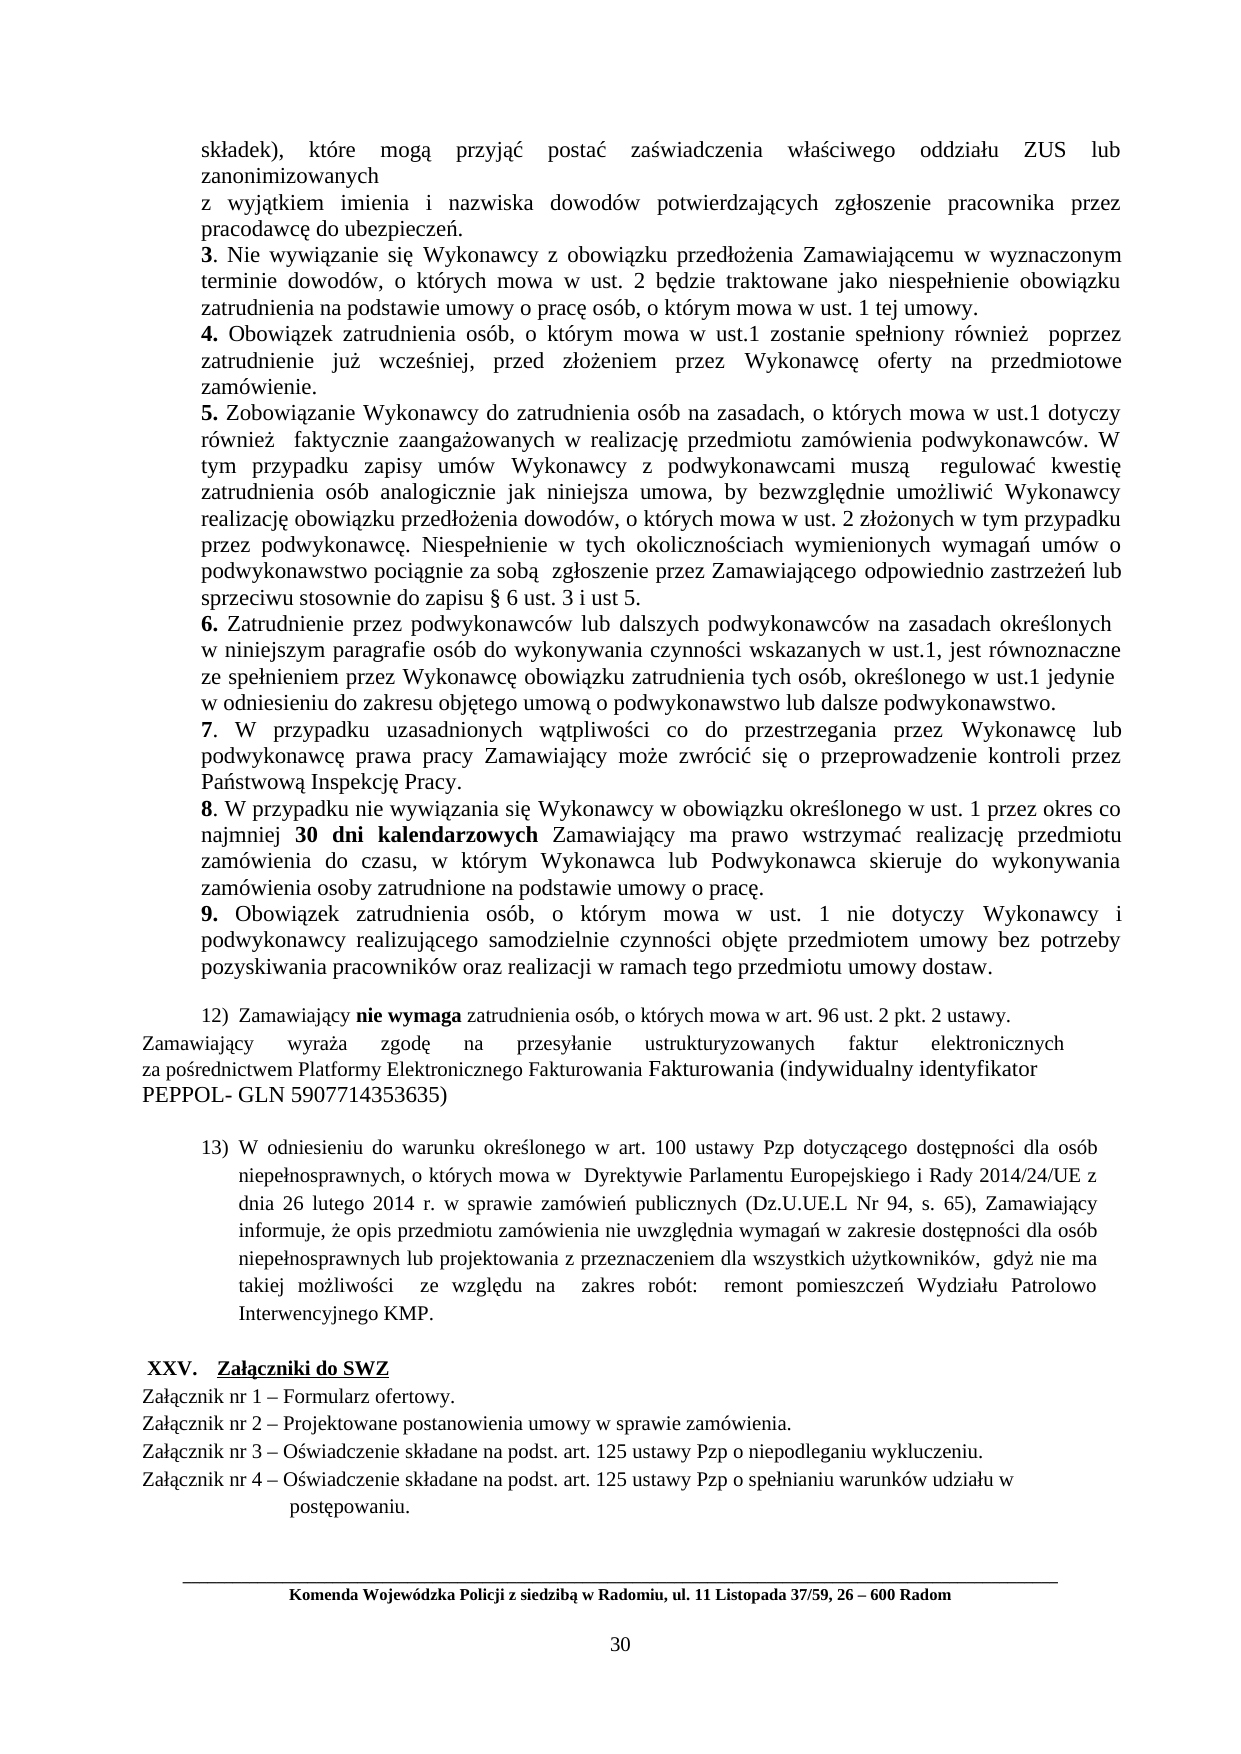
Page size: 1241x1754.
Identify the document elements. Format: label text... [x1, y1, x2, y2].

list W odniesieniu do warunku określonego w art. 100 ustawy Pzp dotyczącego dostępności dla osób niepełnosprawnych, o których mowa w Dyrektywie Parlamentu Europejskiego i Rady 2014/24/UE z dnia 26 lutego 2014 r. w sprawie zamówień publicznych (Dz.U.UE.L Nr 94, s. 65), Zamawiający informuje, że opis przedmiotu zamówienia nie uwzględnia wymagań w zakresie dostępności dla osób niepełnosprawnych lub projektowania z przeznaczeniem dla wszystkich użytkowników, gdyż nie ma takiej możliwości ze względu na zakres robót: remont pomieszczeń Wydziału Patrolowo Interwencyjnego KMP. [201, 1135, 1098, 1325]
text Załącznik nr 3 – Oświadczenie składane na podst. art. 125 ustawy Pzp o niepodleganiu wykluczeniu. [142, 1439, 1098, 1463]
text 9. Obowiązek zatrudnienia osób, o którym mowa w ust. 1 nie dotyczy Wykonawcy i podwykonawcy realizującego samodzielnie czynności objęte przedmiotem umowy bez potrzeby pozyskiwania pracowników oraz realizacji w ramach tego przedmiotu umowy dostaw. [201, 900, 1122, 979]
text 6. Zatrudnienie przez podwykonawców lub dalszych podwykonawców na zasadach określonych w niniejszym paragrafie osób do wykonywania czynności wskazanych w ust.1, jest równoznaczne ze spełnieniem przez Wykonawcę obowiązku zatrudnienia tych osób, określonego w ust.1 jedynie w odniesieniu do zakresu objętego umową o podwykonawstwo lub dalsze podwykonawstwo. [201, 610, 1122, 716]
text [201, 136, 1122, 241]
text PEPPOL- GLN 5907714353635) [142, 1081, 1098, 1108]
list Zamawiający nie wymaga zatrudnienia osób, o których mowa w art. 96 ust. 2 pkt. 2 ustawy. [201, 1003, 1098, 1027]
text Zamawiający wyraża zgodę na przesyłanie ustrukturyzowanych faktur elektronicznych za pośrednictwem Platformy Elektronicznego Fakturowania Fakturowania (indywidualny identyfikator [142, 1031, 1098, 1081]
text Załącznik nr 1 – Formularz ofertowy. [142, 1384, 1098, 1408]
text 4. Obowiązek zatrudnienia osób, o którym mowa w ust.1 zostanie spełniony również poprzez zatrudnienie już wcześniej, przed złożeniem przez Wykonawcę oferty na przedmiotowe zamówienie. [201, 320, 1122, 399]
text Załącznik nr 2 – Projektowane postanowienia umowy w sprawie zamówienia. [142, 1411, 1098, 1435]
text Załącznik nr 4 – Oświadczenie składane na podst. art. 125 ustawy Pzp o spełnianiu warunków udziału w [142, 1466, 1098, 1491]
text 5. Zobowiązanie Wykonawcy do zatrudnienia osób na zasadach, o których mowa w ust.1 dotyczy również faktycznie zaangażowanych w realizację przedmiotu zamówienia podwykonawców. W tym przypadku zapisy umów Wykonawcy z podwykonawcami muszą regulować kwestię zatrudnienia osób analogicznie jak niniejsza umowa, by bezwzględnie umożliwić Wykonawcy realizację obowiązku przedłożenia dowodów, o których mowa w ust. 2 złożonych w tym przypadku przez podwykonawcę. Niespełnienie w tych okolicznościach wymienionych wymagań umów o podwykonawstwo pociągnie za sobą zgłoszenie przez Zamawiającego odpowiednio zastrzeżeń lub sprzeciwu stosownie do zapisu § 6 ust. 3 i ust 5. [201, 399, 1122, 610]
text 8. W przypadku nie wywiązania się Wykonawcy w obowiązku określonego w ust. 1 przez okres co najmniej 30 dni kalendarzowych Zamawiający ma prawo wstrzymać realizację przedmiotu zamówienia do czasu, w którym Wykonawca lub Podwykonawca skieruje do wykonywania zamówienia osoby zatrudnione na podstawie umowy o pracę. [201, 795, 1122, 900]
list Załączniki do SWZ [197, 1356, 1098, 1380]
text 7. W przypadku uzasadnionych wątpliwości co do przestrzegania przez Wykonawcę lub podwykonawcę prawa pracy Zamawiający może zwrócić się o przeprowadzenie kontroli przez Państwową Inspekcję Pracy. [201, 716, 1122, 795]
text 3. Nie wywiązanie się Wykonawcy z obowiązku przedłożenia Zamawiającemu w wyznaczonym terminie dowodów, o których mowa w ust. 2 będzie traktowane jako niespełnienie obowiązku zatrudnienia na podstawie umowy o pracę osób, o którym mowa w ust. 1 tej umowy. [201, 241, 1122, 320]
text postępowaniu. [216, 1494, 1098, 1518]
